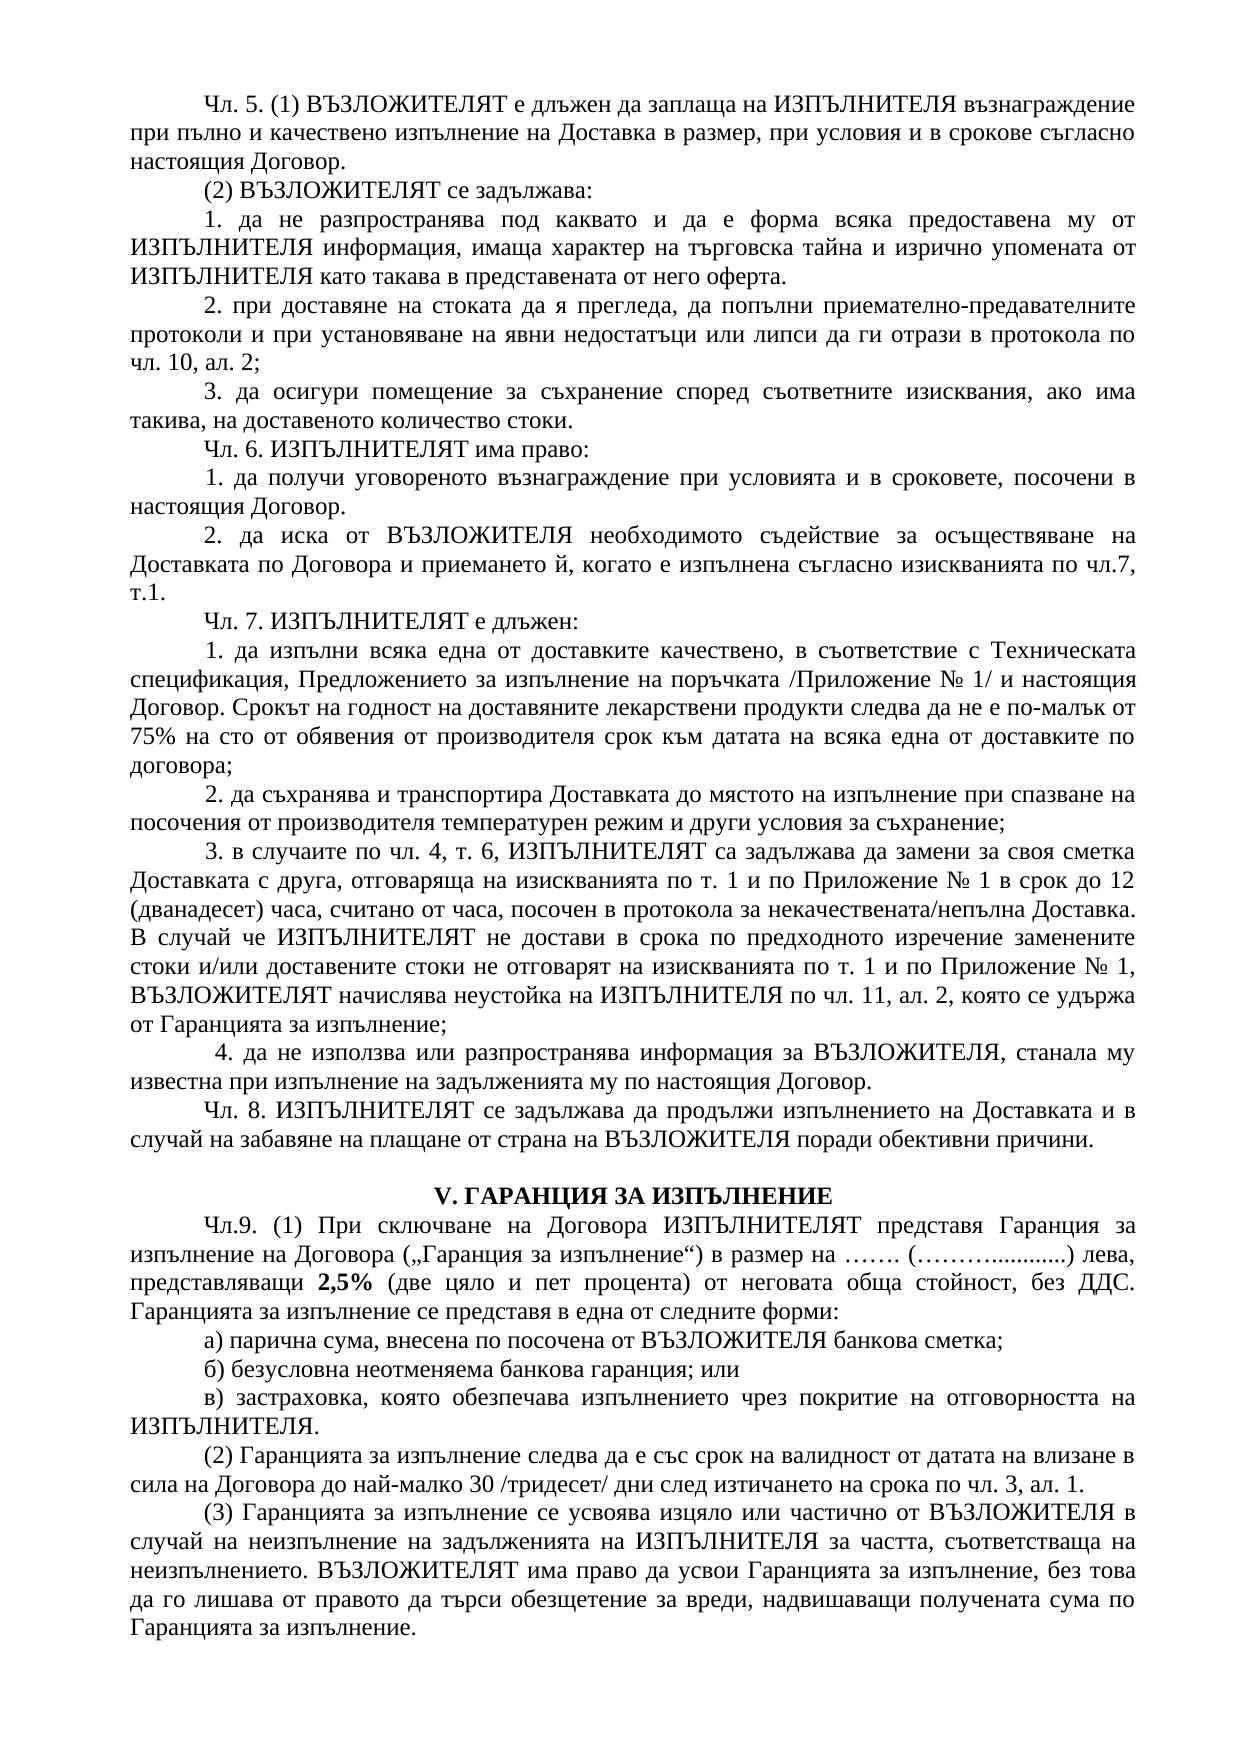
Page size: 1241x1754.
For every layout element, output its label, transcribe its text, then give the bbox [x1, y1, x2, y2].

text (2) Гаранцията за изпълнение следва да е със срок на валидност от датата на влизане в сила на Договора до най-малко 30 /тридесет/ дни след изтичането на срока по чл. 3, ал. 1. [130, 1440, 1137, 1497]
text (2) ВЪЗЛОЖИТЕЛЯТ се задължава: [130, 175, 1137, 204]
text (3) Гаранцията за изпълнение се усвоява изцяло или частично от ВЪЗЛОЖИТЕЛЯ в случай на неизпълнение на задълженията на ИЗПЪЛНИТЕЛЯ за частта, съответстваща на неизпълнението. ВЪЗЛОЖИТЕЛЯТ има право да усвои Гаранцията за изпълнение, без това да го лишава от правото да търси обезщетение за вреди, надвишаващи получената сума по Гаранцията за изпълнение. [130, 1497, 1137, 1641]
text Чл. 8. ИЗПЪЛНИТЕЛЯТ се задължава да продължи изпълнението на Доставката и в случай на забавяне на плащане от страна на ВЪЗЛОЖИТЕЛЯ поради обективни причини. [130, 1095, 1137, 1152]
text в) застраховка, която обезпечава изпълнението чрез покритие на отговорността на ИЗПЪЛНИТЕЛЯ. [130, 1382, 1137, 1440]
text б) безусловна неотменяема банкова гаранция; или [130, 1354, 1137, 1382]
text 2. да иска от ВЪЗЛОЖИТЕЛЯ необходимото съдействие за осъществяване на Доставката по Договора и приемането й, когато е изпълнена съгласно изискванията по чл.7, т.1. [130, 520, 1137, 606]
text 3. в случаите по чл. 4, т. 6, ИЗПЪЛНИТЕЛЯТ са задължава да замени за своя сметка Доставката с друга, отговаряща на изискванията по т. 1 и по Приложение № 1 в срок до 12 (дванадесет) часа, считано от часа, посочен в протокола за некачествената/непълна Доставка. В случай че ИЗПЪЛНИТЕЛЯТ не достави в срока по предходното изречение заменените стоки и/или доставените стоки не отговарят на изискванията по т. 1 и по Приложение № 1, ВЪЗЛОЖИТЕЛЯТ начислява неустойка на ИЗПЪЛНИТЕЛЯ по чл. 11, ал. 2, която се удържа от Гаранцията за изпълнение; [130, 836, 1137, 1037]
text Чл. 7. ИЗПЪЛНИТЕЛЯТ e длъжен: [130, 606, 1137, 635]
text 1. да не разпространява под каквато и да е форма всяка предоставена му от ИЗПЪЛНИТЕЛЯ информация, имаща характер на търговска тайна и изрично упомената от ИЗПЪЛНИТЕЛЯ като такава в представената от него оферта. [130, 204, 1137, 290]
text 4. да не използва или разпространява информация за ВЪЗЛОЖИТЕЛЯ, станала му известна при изпълнение на задълженията му по настоящия Договор. [130, 1037, 1137, 1095]
text Чл. 6. ИЗПЪЛНИТЕЛЯТ има право: [130, 434, 1137, 462]
text а) парична сума, внесена по посочена от ВЪЗЛОЖИТЕЛЯ банкова сметка; [130, 1325, 1137, 1354]
text Чл. 5. (1) ВЪЗЛОЖИТЕЛЯТ е длъжен да заплаща на ИЗПЪЛНИТЕЛЯ възнаграждение при пълно и качествено изпълнение на Доставка в размер, при условия и в срокове съгласно настоящия Договор. [130, 89, 1137, 175]
text 3. да осигури помещение за съхранение според съответните изисквания, ако има такива, на доставеното количество стоки. [130, 376, 1137, 434]
text 1. да изпълни всяка една от доставките качествено, в съответствие с Техническата спецификация, Предложението за изпълнение на поръчката /Приложение № 1/ и настоящия Договор. Срокът на годност на доставяните лекарствени продукти следва да не е по-малък от 75% на сто от обявения от производителя срок към датата на всяка една от доставките по договора; [130, 635, 1137, 779]
text 1. да получи уговореното възнаграждение при условията и в сроковете, посочени в настоящия Договор. [130, 462, 1137, 520]
text 2. да съхранява и транспортира Доставката до мястото на изпълнение при спазване на посочения от производителя температурен режим и други условия за съхранение; [130, 779, 1137, 836]
text Чл.9. (1) При сключване на Договора ИЗПЪЛНИТЕЛЯТ представя Гаранция за изпълнение на Договора („Гаранция за изпълнение“) в размер на ……. (………............) лева, представляващи 2,5% (две цяло и пет процента) от неговата обща стойност, без ДДС. Гаранцията за изпълнение се представя в една от следните форми: [130, 1210, 1137, 1325]
text V. ГАРАНЦИЯ ЗА ИЗПЪЛНЕНИЕ [130, 1181, 1137, 1210]
text 2. при доставяне на стоката да я прегледа, да попълни приемателно-предавателните протоколи и при установяване на явни недостатъци или липси да ги отрази в протокола по чл. 10, ал. 2; [130, 290, 1137, 376]
